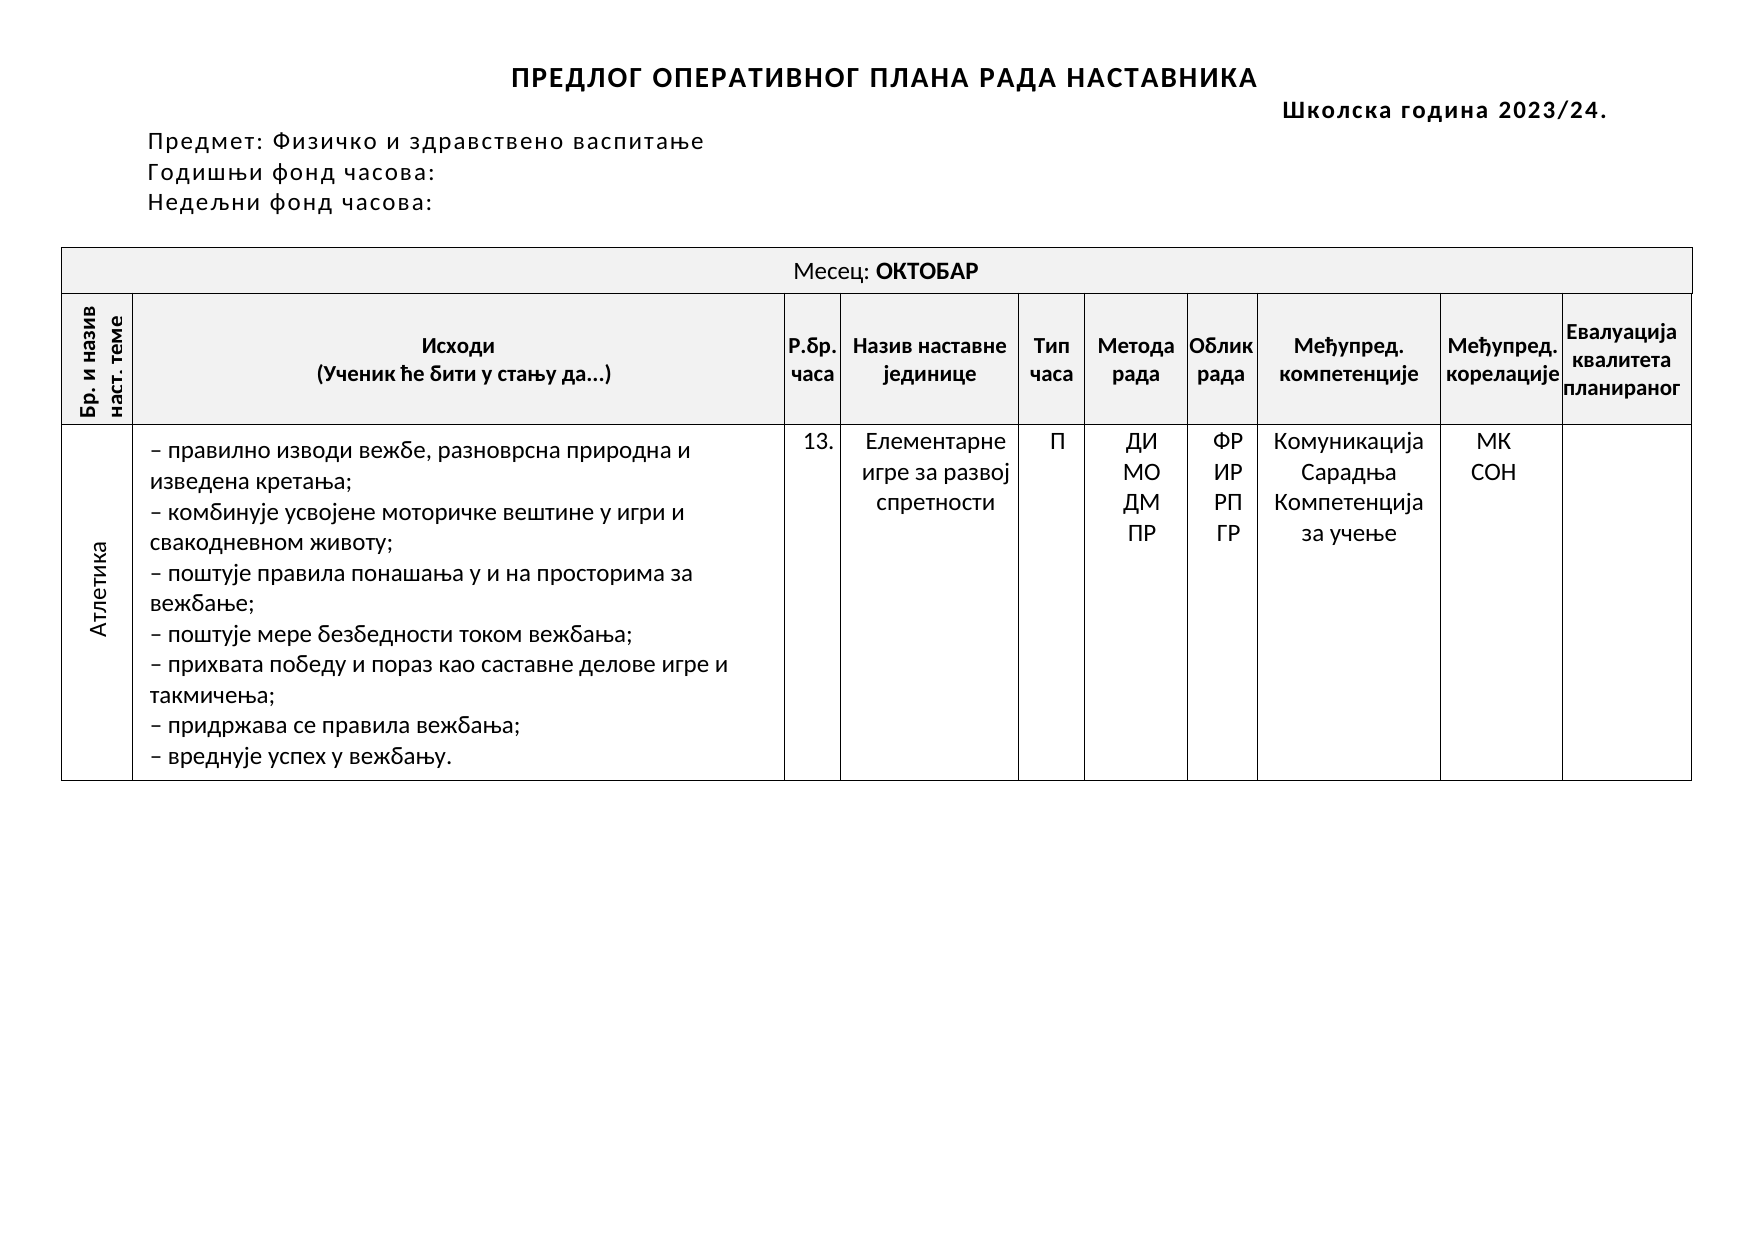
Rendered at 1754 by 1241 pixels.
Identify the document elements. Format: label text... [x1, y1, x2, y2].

text Школска година 2023/24. [1048, 95, 1606, 125]
table_cell Међупред. корелације [1441, 294, 1562, 424]
table_cell 13. [785, 425, 840, 780]
table_cell Тип часа [1019, 294, 1084, 424]
table_cell ФР ИР РП ГР [1188, 425, 1257, 780]
table_cell Облик рада [1188, 294, 1257, 424]
table_cell Међупред. компетенције [1258, 294, 1440, 424]
table_cell ДИ МО ДМ ПР [1085, 425, 1187, 780]
table_cell Евалуација квалитета планираног [1563, 294, 1691, 424]
text Недељни фонд часова: [148, 186, 1606, 217]
table_cell Елементарне игре за развој спретности [841, 425, 1018, 780]
table_cell Исходи (Ученик ће бити у стању да...) [133, 294, 784, 424]
text ПРЕДЛОГ ОПЕРАТИВНОГ ПЛАНА РАДА НАСТАВНИКА [148, 59, 1606, 95]
table_cell Атлетика [62, 425, 132, 780]
table_cell Комуникација Сарадња Компетенција за учење [1258, 425, 1440, 780]
table_cell Метода рада [1085, 294, 1187, 424]
text Годишњи фонд часова: [148, 156, 1606, 186]
text Предмет: Физичко и здравствено васпитање [148, 125, 1606, 156]
table_cell – правилно изводи вежбе, разноврсна природна и изведена кретања; – комбинује усвојене моторичке вештине у игри и свакодневном животу; – поштује правила понашања у и на просторима за вежбање; – поштује мере безбедности током вежбања; – прихвата победу и пораз као саставне делове игре и такмичења; – придржава се правила вежбања; – вреднује успех у вежбању. [133, 425, 784, 780]
table_cell П [1019, 425, 1084, 780]
table_cell Бр. и назив наст. теме [62, 294, 132, 424]
table_cell Р.бр. часа [785, 294, 840, 424]
table_header Месец: ОКТОБАР [62, 248, 1692, 293]
table_cell [1563, 425, 1691, 780]
table_cell МК СОН [1441, 425, 1562, 780]
table_cell Назив наставне јединице [841, 294, 1018, 424]
